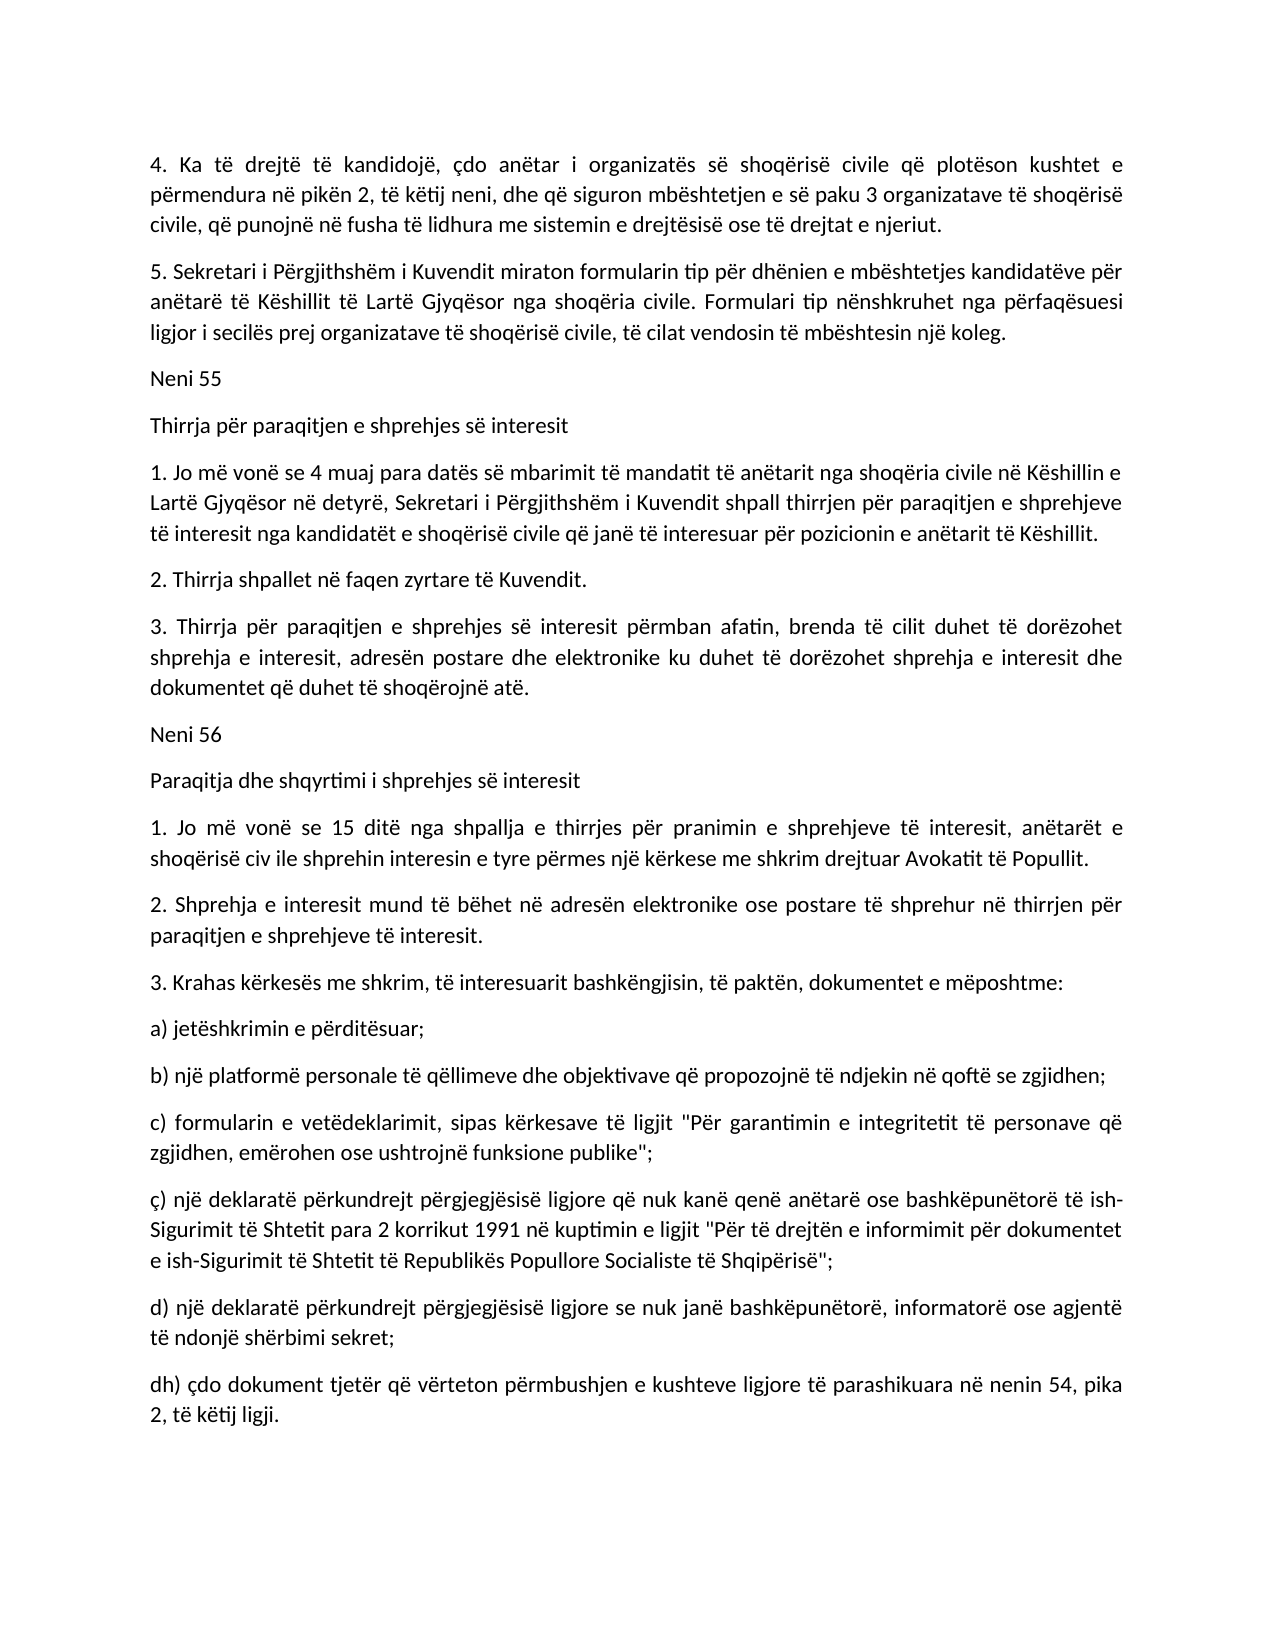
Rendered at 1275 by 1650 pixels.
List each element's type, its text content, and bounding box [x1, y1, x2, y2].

text 3. Thirrja për paraqitjen e shprehjes së interesit përmban afatin, brenda të cilit duhet të dorëzohet shprehja e interesit, adresën postare dhe elektronike ku duhet të dorëzohet shprehja e interesit dhe dokumentet që duhet të shoqërojnë atë. [150, 612, 1125, 701]
text 4. Ka të drejtë të kandidojë, çdo anëtar i organizatës së shoqërisë civile që plotëson kushtet e përmendura në pikën 2, të këtij neni, dhe që siguron mbështetjen e së paku 3 organizatave të shoqërisë civile, që punojnë në fusha të lidhura me sistemin e drejtësisë ose të drejtat e njeriut. [150, 150, 1125, 238]
text Neni 56 [150, 720, 1125, 748]
text 1. Jo më vonë se 15 ditë nga shpallja e thirrjes për pranimin e shprehjeve të interesit, anëtarët e shoqërisë civ ile shprehin interesin e tyre përmes një kërkese me shkrim drejtuar Avokatit të Popullit. [150, 813, 1125, 872]
text a) jetëshkrimin e përditësuar; [150, 1014, 1125, 1043]
text d) një deklaratë përkundrejt përgjegjësisë ligjore se nuk janë bashkëpunëtorë, informatorë ose agjentë të ndonjë shërbimi sekret; [150, 1293, 1125, 1351]
text Thirrja për paraqitjen e shprehjes së interesit [150, 411, 1125, 439]
text dh) çdo dokument tjetër që vërteton përmbushjen e kushteve ligjore të parashikuara në nenin 54, pika 2, të këtij ligji. [150, 1370, 1125, 1428]
text c) formularin e vetëdeklarimit, sipas kërkesave të ligjit "Për garantimin e integritetit të personave që zgjidhen, emërohen ose ushtrojnë funksione publike"; [150, 1108, 1125, 1167]
text ç) një deklaratë përkundrejt përgjegjësisë ligjore që nuk kanë qenë anëtarë ose bashkëpunëtorë të ish-Sigurimit të Shtetit para 2 korrikut 1991 në kuptimin e ligjit "Për të drejtën e informimit për dokumentet e ish-Sigurimit të Shtetit të Republikës Popullore Socialiste të Shqipërisë"; [150, 1185, 1125, 1274]
text 2. Shprehja e interesit mund të bëhet në adresën elektronike ose postare të shprehur në thirrjen për paraqitjen e shprehjeve të interesit. [150, 891, 1125, 949]
text Neni 55 [150, 364, 1125, 393]
text 2. Thirrja shpallet në faqen zyrtare të Kuvendit. [150, 566, 1125, 594]
text 1. Jo më vonë se 4 muaj para datës së mbarimit të mandatit të anëtarit nga shoqëria civile në Këshillin e Lartë Gjyqësor në detyrë, Sekretari i Përgjithshëm i Kuvendit shpall thirrjen për paraqitjen e shprehjeve të interesit nga kandidatët e shoqërisë civile që janë të interesuar për pozicionin e anëtarit të Këshillit. [150, 458, 1125, 547]
text b) një platformë personale të qëllimeve dhe objektivave që propozojnë të ndjekin në qoftë se zgjidhen; [150, 1061, 1125, 1089]
text 3. Krahas kërkesës me shkrim, të interesuarit bashkëngjisin, të paktën, dokumentet e mëposhtme: [150, 968, 1125, 996]
text 5. Sekretari i Përgjithshëm i Kuvendit miraton formularin tip për dhënien e mbështetjes kandidatëve për anëtarë të Këshillit të Lartë Gjyqësor nga shoqëria civile. Formulari tip nënshkruhet nga përfaqësuesi ligjor i secilës prej organizatave të shoqërisë civile, të cilat vendosin të mbështesin një koleg. [150, 257, 1125, 346]
text Paraqitja dhe shqyrtimi i shprehjes së interesit [150, 767, 1125, 795]
